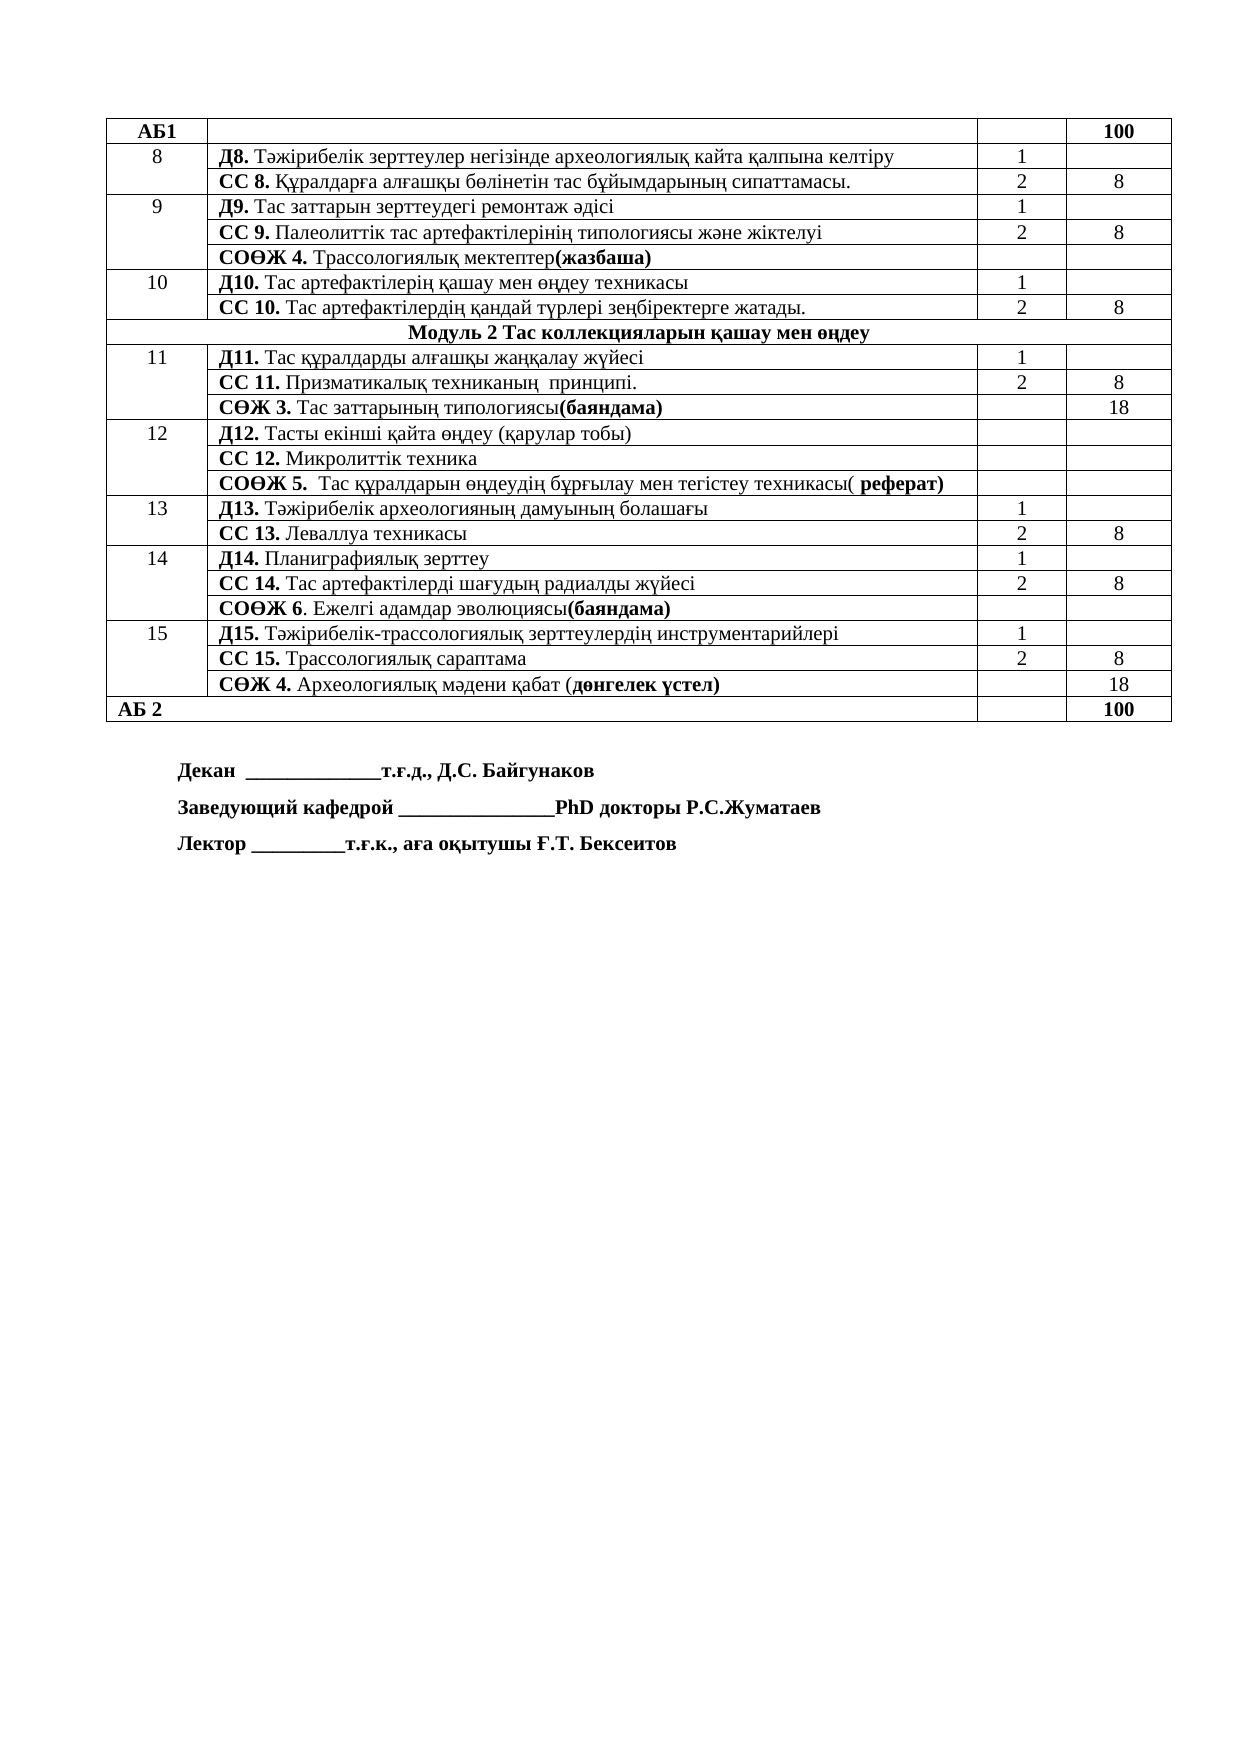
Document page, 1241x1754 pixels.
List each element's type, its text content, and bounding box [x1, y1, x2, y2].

table_cell СӨЖ 3. Тас заттарының типологиясы(баяндама) [208, 395, 977, 419]
table_cell [1067, 596, 1171, 620]
table_cell [1067, 420, 1171, 444]
table_cell СС 10. Тас артефактілердің қандай түрлері зеңбіректерге жатады. [208, 295, 977, 319]
table_cell [1067, 546, 1171, 570]
table_cell Д9. Тас заттарын зерттеудегі ремонтаж әдісі [208, 195, 977, 218]
table_cell 2 [978, 370, 1066, 394]
table_cell СС 13. Леваллуа техникасы [208, 521, 977, 545]
table_cell СС 14. Тас артефактілерді шағудың радиалды жүйесі [208, 571, 977, 595]
table_cell СОӨЖ 6. Ежелгі адамдар эволюциясы(баяндама) [208, 596, 977, 620]
table_cell 1 [978, 144, 1066, 168]
table_cell 18 [1067, 395, 1171, 419]
table_cell [978, 420, 1066, 444]
table_cell [1067, 496, 1171, 520]
table_cell Д15. Тәжірибелік-трассологиялық зерттеулердің инструментарийлері [208, 621, 977, 645]
table_cell [978, 119, 1066, 143]
table_cell [978, 697, 1066, 721]
table_cell 100 [1067, 119, 1171, 143]
table_cell 12 [107, 420, 207, 495]
table_cell АБ 2 [107, 697, 977, 721]
table_cell [1067, 621, 1171, 645]
table_cell 8 [1067, 646, 1171, 670]
table_cell [1067, 144, 1171, 168]
table_cell 2 [978, 220, 1066, 244]
table_cell 1 [978, 496, 1066, 520]
table_cell 2 [978, 521, 1066, 545]
table_cell 8 [1067, 521, 1171, 545]
table_cell 2 [978, 169, 1066, 193]
table_cell 10 [107, 270, 207, 319]
table_cell Д11. Тас құралдарды алғашқы жаңқалау жүйесі [208, 345, 977, 369]
table_cell СС 9. Палеолиттік тас артефактілерінің типологиясы және жіктелуі [208, 220, 977, 244]
table_cell 8 [1067, 169, 1171, 193]
table_cell 1 [978, 621, 1066, 645]
table_cell [978, 596, 1066, 620]
table_cell [1067, 471, 1171, 495]
table_cell 2 [978, 295, 1066, 319]
table_cell 8 [107, 144, 207, 193]
table_cell [1067, 446, 1171, 469]
table_cell 8 [1067, 220, 1171, 244]
table_cell 1 [978, 546, 1066, 570]
table_cell СӨЖ 4. Археологиялық мәдени қабат (дөнгелек үстел) [208, 671, 977, 696]
text Декан _____________т.ғ.д., Д.С. Байгунаков [177, 758, 1152, 782]
table_cell 13 [107, 496, 207, 545]
table_cell [978, 671, 1066, 696]
table_cell 14 [107, 546, 207, 620]
table_cell 1 [978, 345, 1066, 369]
table_cell Д10. Тас артефактілерің қашау мен өңдеу техникасы [208, 270, 977, 294]
table_cell СС 15. Трассологиялық сараптама [208, 646, 977, 670]
table_cell Д14. Планиграфиялық зерттеу [208, 546, 977, 570]
table_cell 8 [1067, 571, 1171, 595]
text Лектор _________т.ғ.к., аға оқытушы Ғ.Т. Бексеитов [177, 831, 1152, 855]
table_cell [978, 245, 1066, 269]
table_cell 100 [1067, 697, 1171, 721]
table_cell 15 [107, 621, 207, 696]
table_cell [1067, 195, 1171, 218]
table_cell 8 [1067, 370, 1171, 394]
table_cell 11 [107, 345, 207, 419]
table_cell 1 [978, 195, 1066, 218]
table_cell 2 [978, 646, 1066, 670]
table_cell [978, 446, 1066, 469]
table_cell 1 [978, 270, 1066, 294]
table_cell Д12. Тасты екінші қайта өңдеу (қарулар тобы) [208, 420, 977, 444]
table_cell СС 11. Призматикалық техниканың принципі. [208, 370, 977, 394]
table_cell [1067, 345, 1171, 369]
table_cell [978, 395, 1066, 419]
table_cell [208, 119, 977, 143]
table_cell СС 12. Микролиттік техника [208, 446, 977, 469]
table_cell 9 [107, 195, 207, 269]
table_cell СС 8. Құралдарға алғашқы бөлінетін тас бұйымдарының сипаттамасы. [208, 169, 977, 193]
table_cell 2 [978, 571, 1066, 595]
table_cell Модуль 2 Тас коллекцияларын қашау мен өңдеу [107, 320, 1171, 344]
table_cell СОӨЖ 4. Трассологиялық мектептер(жазбаша) [208, 245, 977, 269]
table_cell Д8. Тәжірибелік зерттеулер негізінде археологиялық кайта қалпына келтіру [208, 144, 977, 168]
table_cell СОӨЖ 5. Тас құралдарын өңдеудің бұрғылау мен тегістеу техникасы( реферат) [208, 471, 977, 495]
table_cell Д13. Тәжірибелік археологияның дамуының болашағы [208, 496, 977, 520]
table_cell 18 [1067, 671, 1171, 696]
table_cell [1067, 245, 1171, 269]
table_cell АБ1 [107, 119, 207, 143]
table_cell [978, 471, 1066, 495]
text Заведующий кафедрой _______________PhD докторы Р.С.Жуматаев [177, 795, 1152, 819]
table_cell 8 [1067, 295, 1171, 319]
table_cell [1067, 270, 1171, 294]
